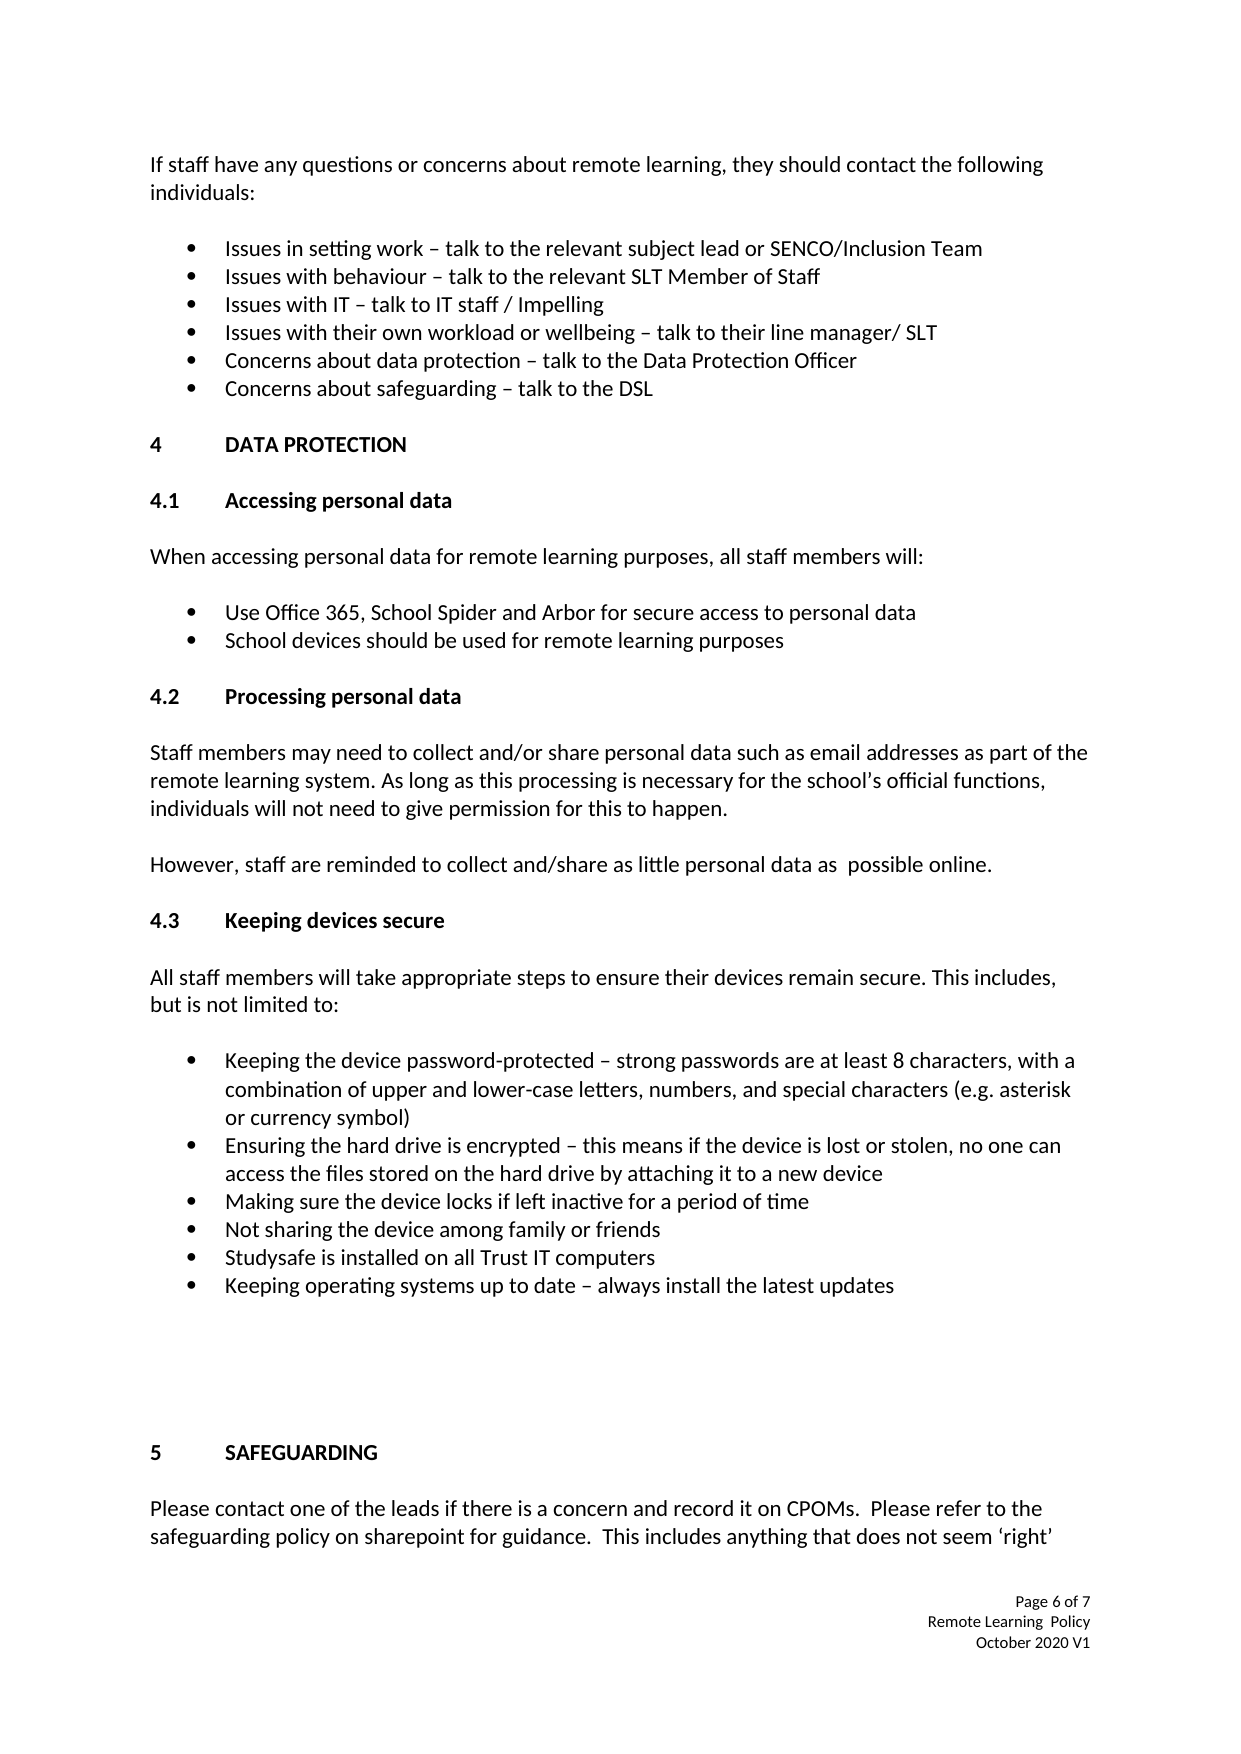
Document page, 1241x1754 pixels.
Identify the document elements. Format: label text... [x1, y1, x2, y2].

list Issues with their own workload or wellbeing – talk to their line manager/ SLT [187, 318, 1090, 346]
text 5 SAFEGUARDING [150, 1438, 1090, 1466]
list Issues in setting work – talk to the relevant subject lead or SENCO/Inclusion Team [187, 234, 1090, 262]
list Studysafe is installed on all Trust IT computers [187, 1243, 1090, 1271]
text However, staff are reminded to collect and/share as little personal data as possible online. [150, 851, 1090, 878]
list Use Office 365, School Spider and Arbor for secure access to personal data [187, 598, 1090, 626]
text 4 DATA PROTECTION [150, 430, 1090, 458]
text 4.2 Processing personal data [150, 682, 1090, 710]
list Concerns about safeguarding – talk to the DSL [187, 374, 1090, 402]
text All staff members will take appropriate steps to ensure their devices remain secure. This includes, but is not limited to: [150, 963, 1090, 1019]
list Making sure the device locks if left inactive for a period of time [187, 1187, 1090, 1215]
list Concerns about data protection – talk to the Data Protection Officer [187, 346, 1090, 374]
text Staff members may need to collect and/or share personal data such as email addresses as part of the remote learning system. As long as this processing is necessary for the school’s official functions, individuals will not need to give permission for this to happen. [150, 738, 1090, 822]
list Issues with IT – talk to IT staff / Impelling [187, 290, 1090, 318]
list Issues with behaviour – talk to the relevant SLT Member of Staff [187, 262, 1090, 290]
list School devices should be used for remote learning purposes [187, 626, 1090, 654]
text If staff have any questions or concerns about remote learning, they should contact the following individuals: [150, 150, 1090, 206]
list Keeping the device password-protected – strong passwords are at least 8 characters, with a combination of upper and lower-case letters, numbers, and special characters (e.g. asterisk or currency symbol) [187, 1047, 1090, 1131]
text When accessing personal data for remote learning purposes, all staff members will: [150, 542, 1090, 570]
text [150, 1494, 1090, 1550]
list Ensuring the hard drive is encrypted – this means if the device is lost or stolen, no one can access the files stored on the hard drive by attaching it to a new device [187, 1131, 1090, 1187]
list Keeping operating systems up to date – always install the latest updates [187, 1271, 1090, 1299]
text 4.3 Keeping devices secure [150, 907, 1090, 934]
list Not sharing the device among family or friends [187, 1215, 1090, 1243]
text 4.1 Accessing personal data [150, 486, 1090, 514]
